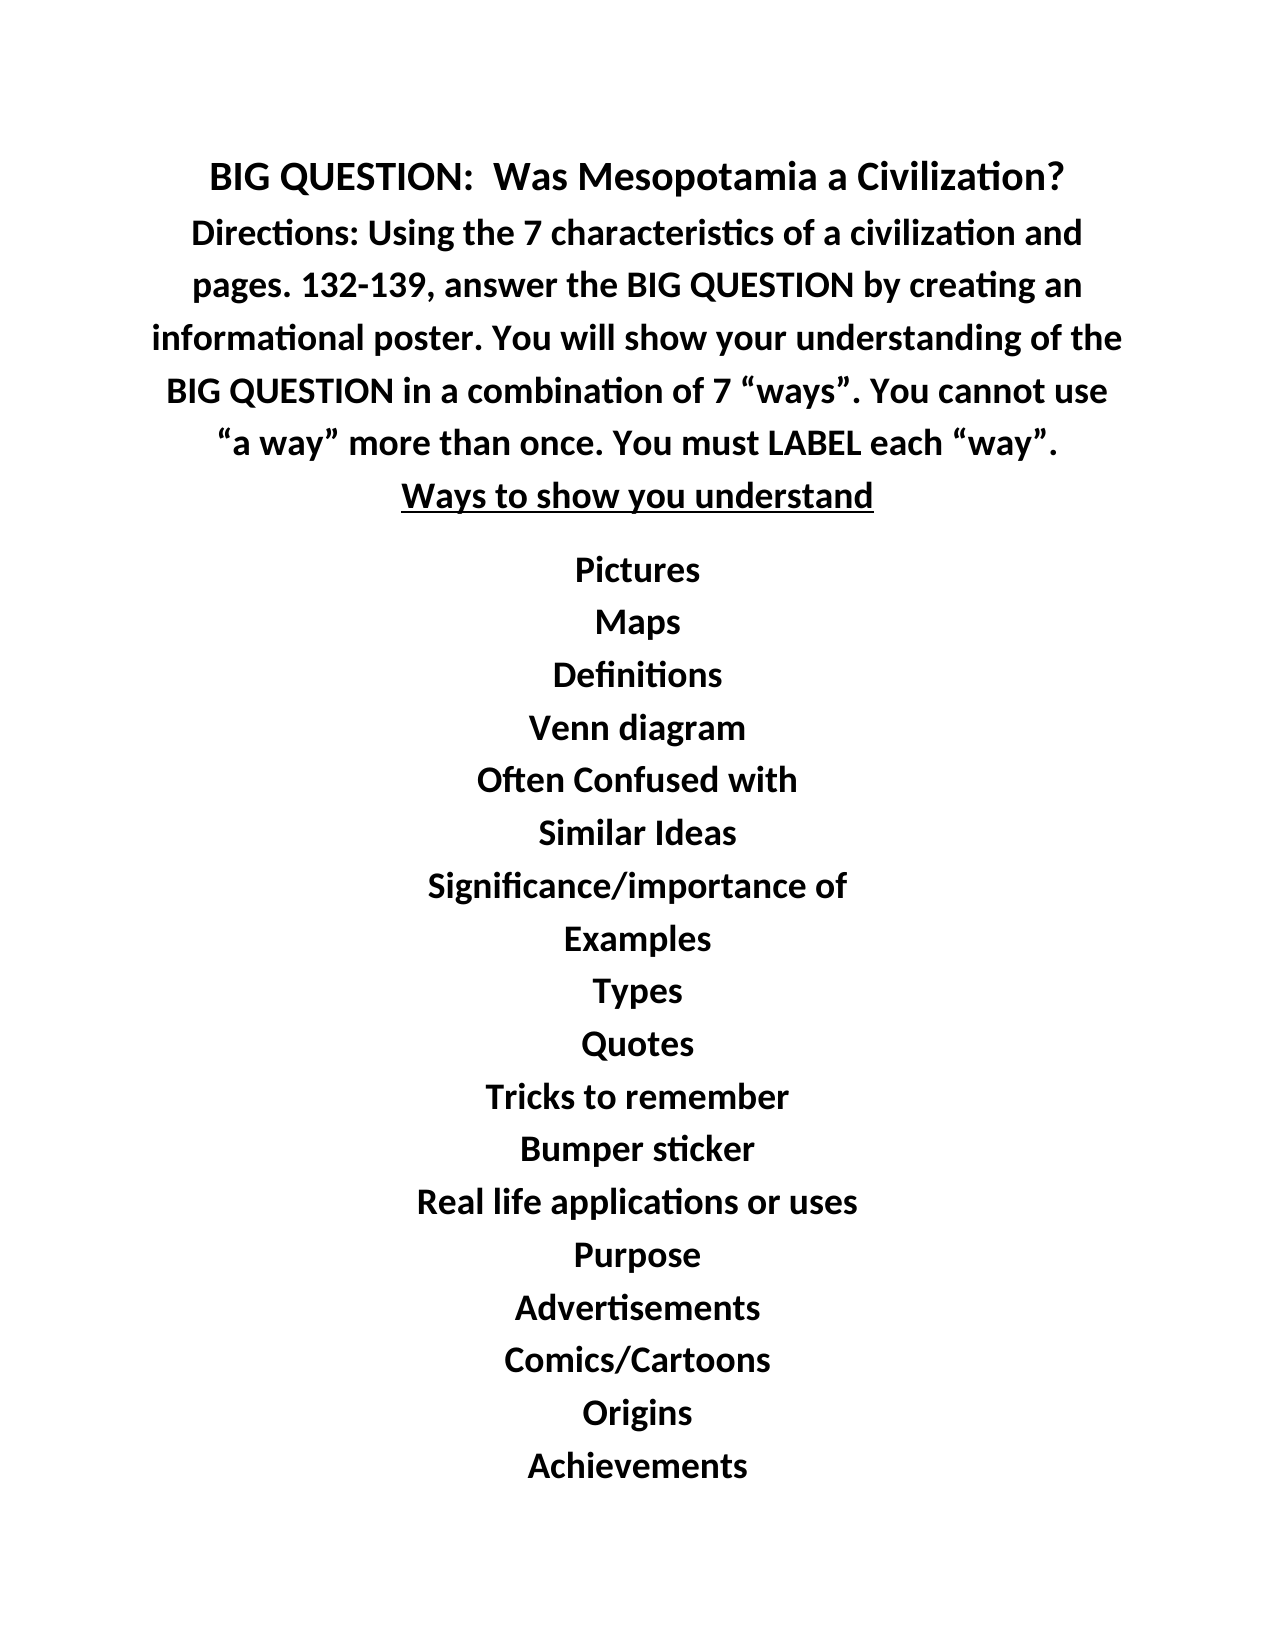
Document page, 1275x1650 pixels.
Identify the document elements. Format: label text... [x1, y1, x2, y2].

text Advertisements [150, 1283, 1125, 1329]
text Tricks to remember [150, 1073, 1125, 1118]
text Similar Ideas [150, 809, 1125, 855]
text Examples [150, 914, 1125, 960]
text Real life applications or uses [150, 1178, 1125, 1224]
text Pictures [150, 546, 1125, 591]
text Maps [150, 598, 1125, 644]
text Origins [150, 1389, 1125, 1435]
text Purpose [150, 1231, 1125, 1277]
text Comics/Cartoons [150, 1336, 1125, 1382]
text BIG QUESTION: Was Mesopotamia a Civilization? [150, 150, 1125, 201]
text Directions: Using the 7 characteristics of a civilization and pages. 132-139, answer the BIG QUESTION by creating an informational poster. You will show your understanding of the BIG QUESTION in a combination of 7 “ways”. You cannot use “a way” more than once. You must LABEL each “way”. [150, 208, 1125, 465]
text Ways to show you understand [150, 472, 1125, 518]
text Definitions [150, 651, 1125, 697]
text Achievements [150, 1442, 1125, 1487]
text Types [150, 967, 1125, 1013]
text Often Confused with [150, 756, 1125, 802]
text Quotes [150, 1020, 1125, 1066]
text Significance/importance of [150, 862, 1125, 908]
text Venn diagram [150, 704, 1125, 749]
text Bumper sticker [150, 1125, 1125, 1171]
